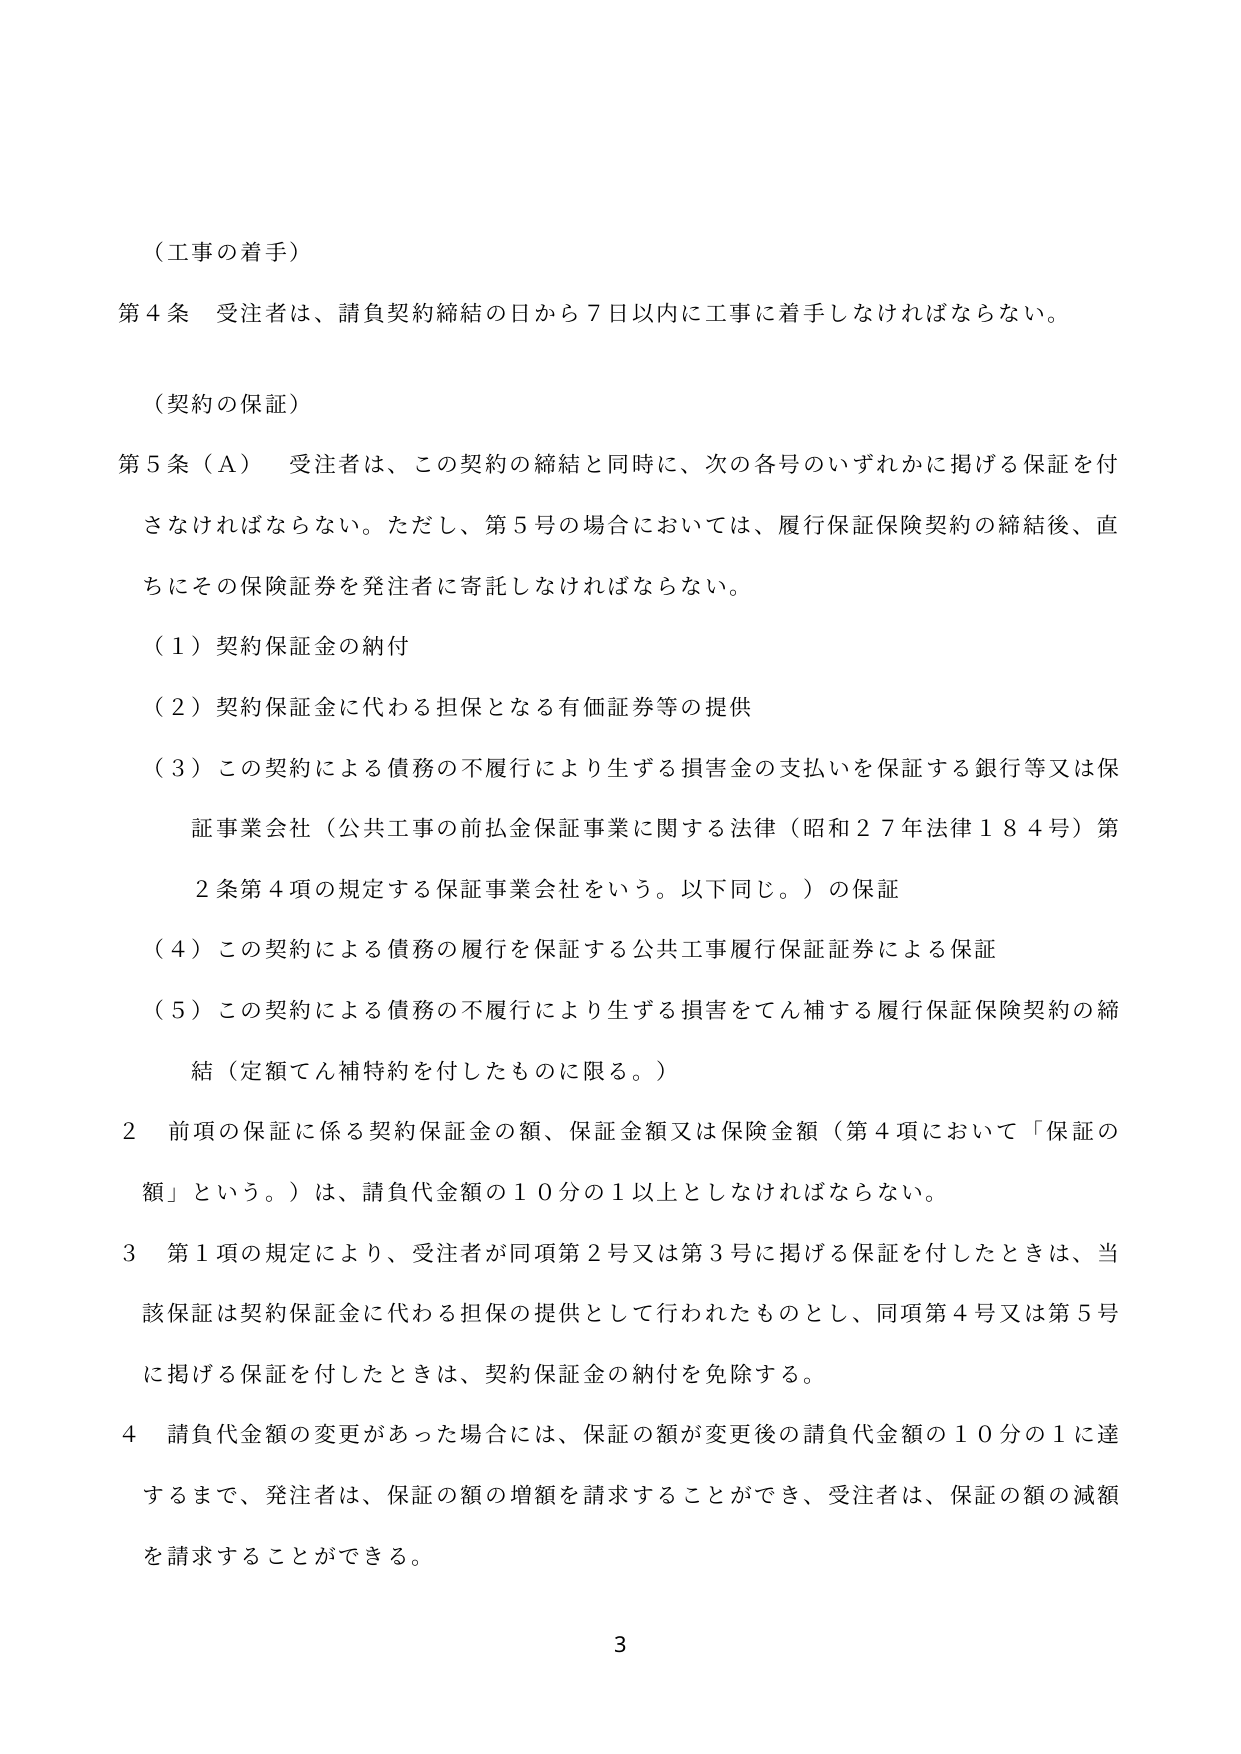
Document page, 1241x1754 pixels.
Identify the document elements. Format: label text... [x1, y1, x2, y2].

text 第４条 受注者は、請負契約締結の日から７日以内に工事に着手しなければならない。 [118, 281, 1100, 342]
text （３）この契約による債務の不履行により生ずる損害金の支払いを保証する銀行等又は保証事業会社（公共工事の前払金保証事業に関する法律（昭和２７年法律１８４号）第２条第４項の規定する保証事業会社をいう。以下同じ。）の保証 [139, 736, 1122, 918]
text （２）契約保証金に代わる担保となる有価証券等の提供 [118, 676, 1122, 736]
text ３ 第１項の規定により、受注者が同項第２号又は第３号に掲げる保証を付したときは、当該保証は契約保証金に代わる担保の提供として行われたものとし、同項第４号又は第５号に掲げる保証を付したときは、契約保証金の納付を免除する。 [118, 1221, 1122, 1403]
text （５）この契約による債務の不履行により生ずる損害をてん補する履行保証保険契約の締結（定額てん補特約を付したものに限る。） [139, 979, 1122, 1100]
text 第５条（Ａ） 受注者は、この契約の締結と同時に、次の各号のいずれかに掲げる保証を付さなければならない。ただし、第５号の場合においては、履行保証保険契約の締結後、直ちにその保険証券を発注者に寄託しなければならない。 [118, 433, 1122, 615]
text （４）この契約による債務の履行を保証する公共工事履行保証証券による保証 [118, 918, 1122, 979]
text （１）契約保証金の納付 [118, 615, 1122, 676]
text ４ 請負代金額の変更があった場合には、保証の額が変更後の請負代金額の１０分の１に達するまで、発注者は、保証の額の増額を請求することができ、受注者は、保証の額の減額を請求することができる。 [118, 1403, 1122, 1585]
text （契約の保証） [140, 372, 1122, 433]
text ２ 前項の保証に係る契約保証金の額、保証金額又は保険金額（第４項において「保証の額」という。）は、請負代金額の１０分の１以上としなければならない。 [118, 1100, 1122, 1221]
text （工事の着手） [140, 221, 1100, 281]
